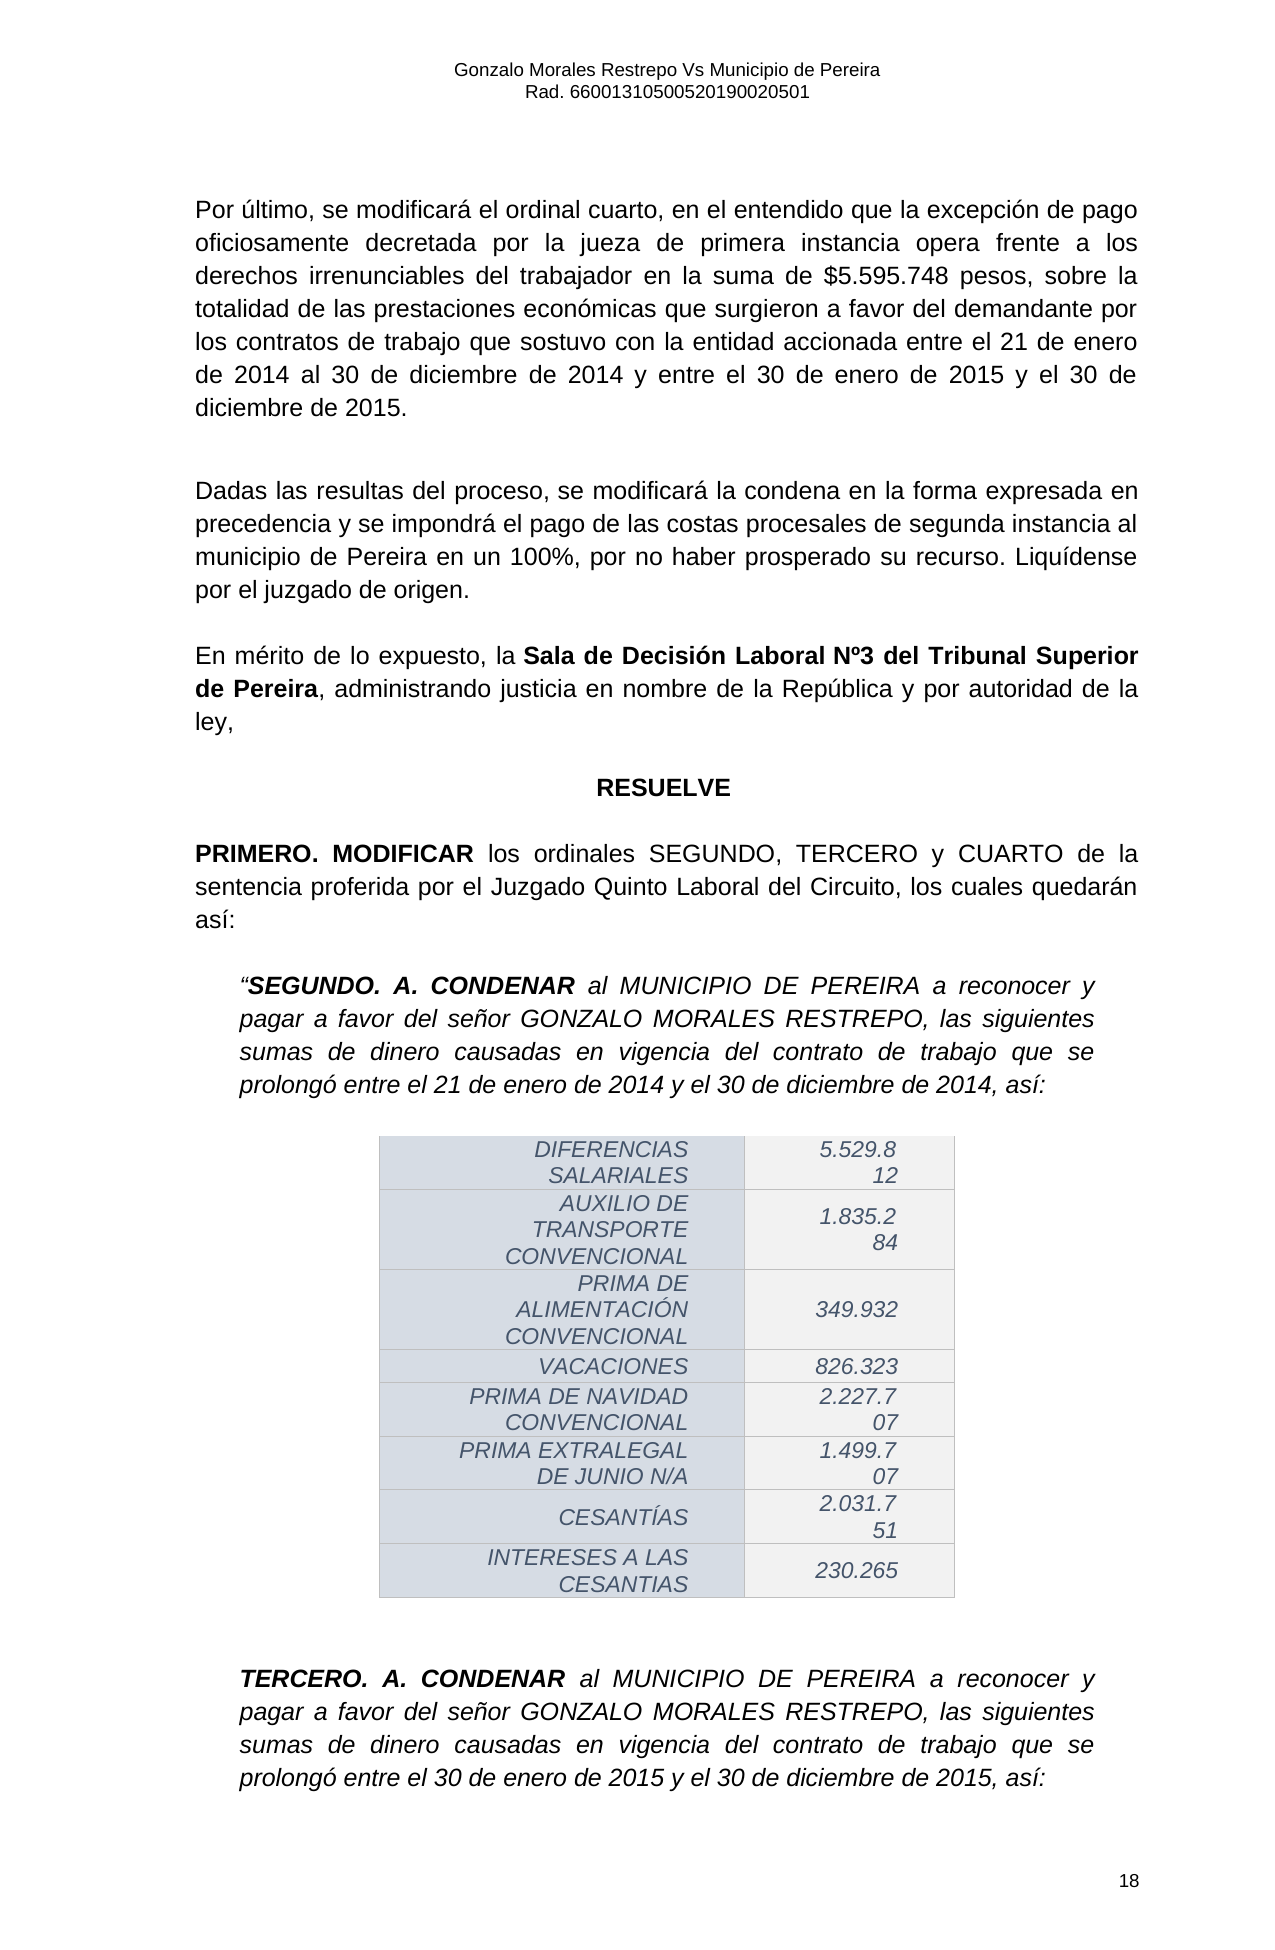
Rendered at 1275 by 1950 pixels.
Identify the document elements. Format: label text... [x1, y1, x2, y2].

table_cell 230.265 [745, 1544, 954, 1597]
table_cell PRIMA EXTRALEGAL DE JUNIO N/A [380, 1437, 744, 1489]
table_cell VACACIONES [380, 1350, 744, 1382]
text Por último, se modificará el ordinal cuarto, en el entendido que la excepción de pago oficiosamente decretada por la jueza de primera instancia opera frente a los derechos irrenunciables del trabajador en la suma de $5.595.748 pesos, sobre la totalidad de las prestaciones económicas que surgieron a favor del demandante por los contratos de trabajo que sostuvo con la entidad accionada entre el 21 de enero de 2014 al 30 de diciembre de 2014 y entre el 30 de enero de 2015 y el 30 de diciembre de 2015. [195, 195, 1139, 422]
text “SEGUNDO. A. CONDENAR al MUNICIPIO DE PEREIRA a reconocer y pagar a favor del señor GONZALO MORALES RESTREPO, las siguientes sumas de dinero causadas en vigencia del contrato de trabajo que se prolongó entre el 21 de enero de 2014 y el 30 de diciembre de 2014, así: [239, 971, 1095, 1099]
text PRIMERO. MODIFICAR los ordinales SEGUNDO, TERCERO y CUARTO de la sentencia proferida por el Juzgado Quinto Laboral del Circuito, los cuales quedarán así: [195, 839, 1139, 934]
table_cell 826.323 [745, 1350, 954, 1382]
table_header DIFERENCIAS SALARIALES [380, 1136, 744, 1189]
table_header 5.529.812 [745, 1136, 954, 1189]
text TERCERO. A. CONDENAR al MUNICIPIO DE PEREIRA a reconocer y pagar a favor del señor GONZALO MORALES RESTREPO, las siguientes sumas de dinero causadas en vigencia del contrato de trabajo que se prolongó entre el 30 de enero de 2015 y el 30 de diciembre de 2015, así: [239, 1664, 1095, 1792]
table_cell PRIMA DE NAVIDAD CONVENCIONAL [380, 1383, 744, 1436]
table_cell 349.932 [745, 1270, 954, 1349]
table_cell 1.499.707 [745, 1437, 954, 1489]
table_cell PRIMA DE ALIMENTACIÓN CONVENCIONAL [380, 1270, 744, 1349]
table_cell 1.835.284 [745, 1190, 954, 1269]
text En mérito de lo expuesto, la Sala de Decisión Laboral Nº3 del Tribunal Superior de Pereira, administrando justicia en nombre de la República y por autoridad de la ley, [195, 641, 1139, 736]
text Dadas las resultas del proceso, se modificará la condena en la forma expresada en precedencia y se impondrá el pago de las costas procesales de segunda instancia al municipio de Pereira en un 100%, por no haber prosperado su recurso. Liquídense por el juzgado de origen. [195, 476, 1139, 603]
table_cell 2.227.707 [745, 1383, 954, 1436]
table_cell AUXILIO DE TRANSPORTE CONVENCIONAL [380, 1190, 744, 1269]
table_cell CESANTÍAS [380, 1490, 744, 1543]
text RESUELVE [195, 773, 1139, 802]
table_cell 2.031.751 [745, 1490, 954, 1543]
table_cell INTERESES A LAS CESANTIAS [380, 1544, 744, 1597]
